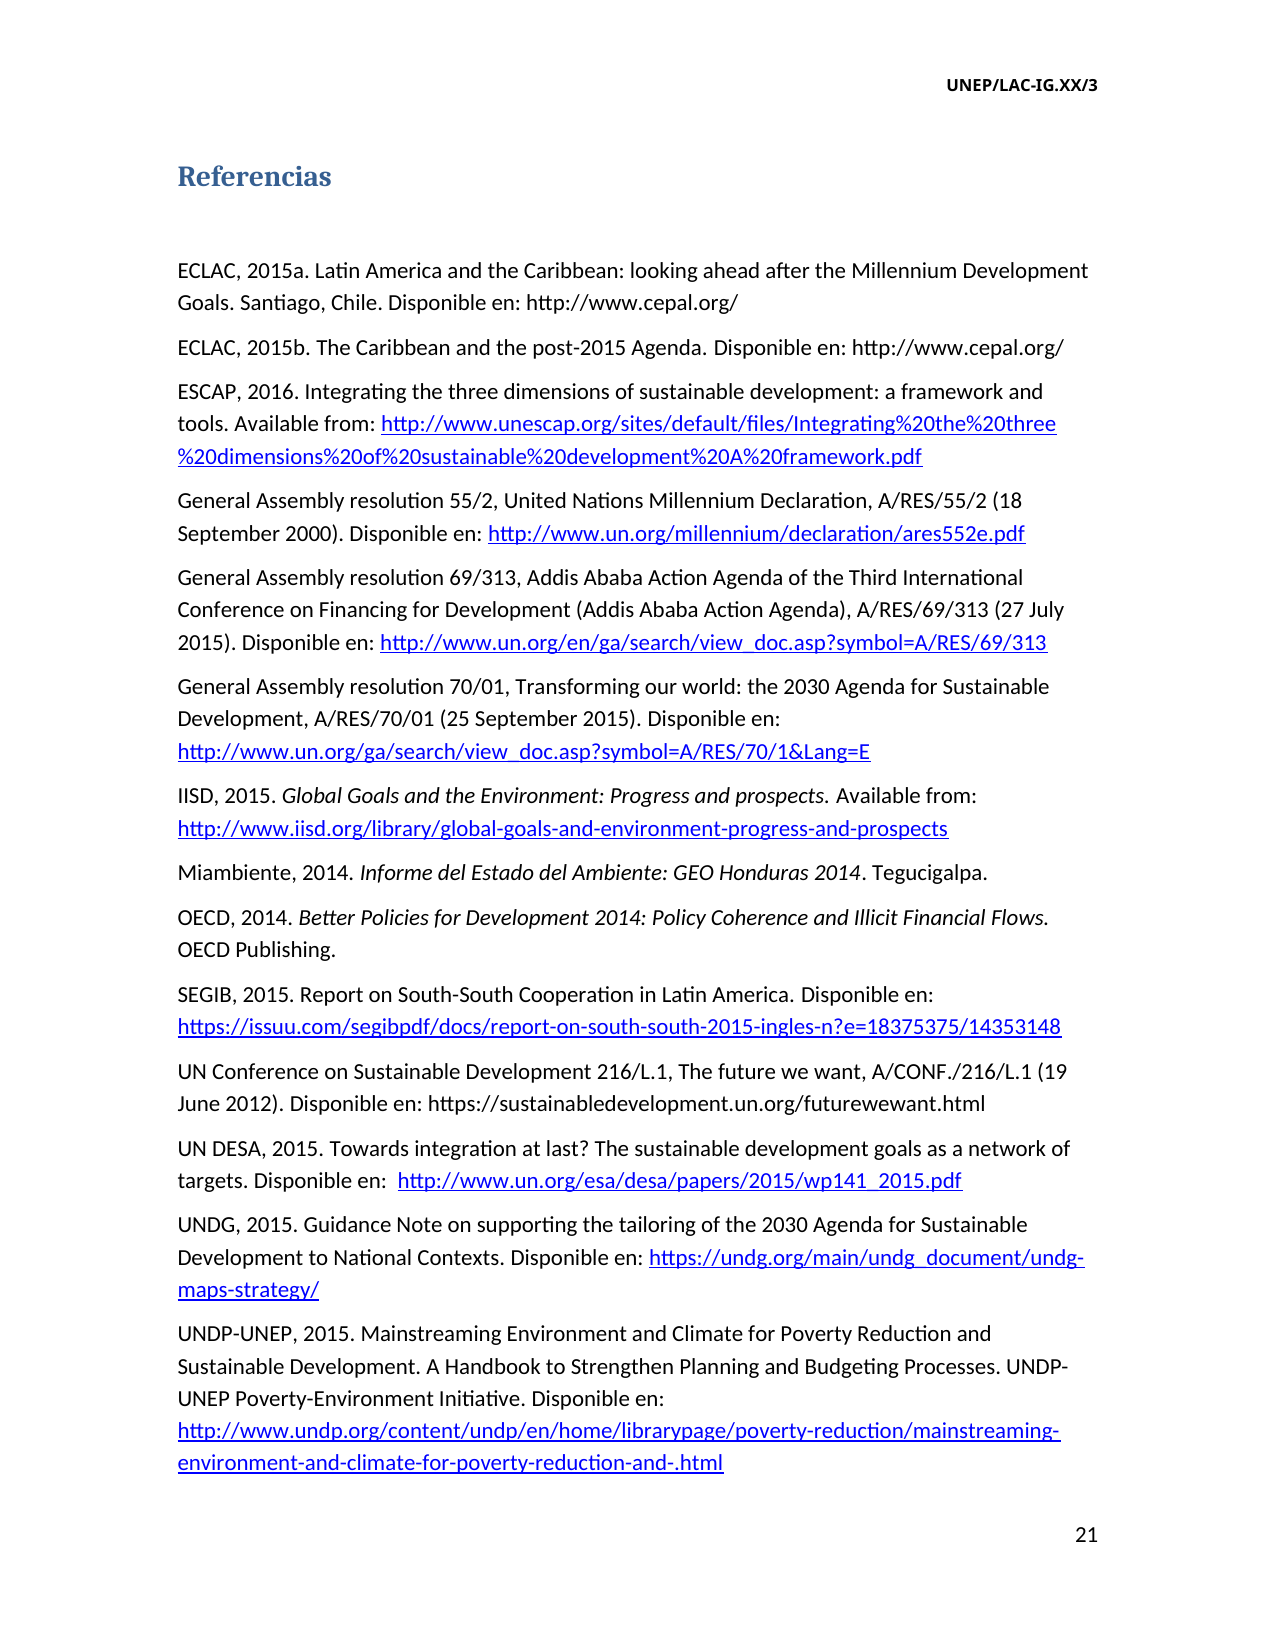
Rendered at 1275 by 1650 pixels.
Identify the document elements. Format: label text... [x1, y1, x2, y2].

text UNDP-UNEP, 2015. Mainstreaming Environment and Climate for Poverty Reduction and Sustainable Development. A Handbook to Strengthen Planning and Budgeting Processes. UNDP-UNEP Poverty-Environment Initiative. Disponible en: http://www.undp.org/content/undp/en/home/librarypage/poverty-reduction/mainstreaming-environment-and-climate-for-poverty-reduction-and-.html [177, 1319, 1098, 1476]
text UN Conference on Sustainable Development 216/L.1, The future we want, A/CONF./216/L.1 (19 June 2012). Disponible en: https://sustainabledevelopment.un.org/futurewewant.html [177, 1057, 1098, 1117]
text ECLAC, 2015b. The Caribbean and the post-2015 Agenda. Disponible en: http://www.cepal.org/ [177, 333, 1098, 361]
text General Assembly resolution 69/313, Addis Ababa Action Agenda of the Third International Conference on Financing for Development (Addis Ababa Action Agenda), A/RES/69/313 (27 July 2015). Disponible en: http://www.un.org/en/ga/search/view_doc.asp?symbol=A/RES/69/313 [177, 563, 1098, 656]
text UNDG, 2015. Guidance Note on supporting the tailoring of the 2030 Agenda for Sustainable Development to National Contexts. Disponible en: https://undg.org/main/undg_document/undg-maps-strategy/ [177, 1211, 1098, 1303]
subtitle Referencias [177, 160, 1098, 194]
text General Assembly resolution 55/2, United Nations Millennium Declaration, A/RES/55/2 (18 September 2000). Disponible en: http://www.un.org/millennium/declaration/ares552e.pdf [177, 486, 1098, 547]
text OECD, 2014. Better Policies for Development 2014: Policy Coherence and Illicit Financial Flows. OECD Publishing. [177, 903, 1098, 963]
text IISD, 2015. Global Goals and the Environment: Progress and prospects. Available from: http://www.iisd.org/library/global-goals-and-environment-progress-and-prospects [177, 781, 1098, 842]
subtitle ECLAC, 2015a. Latin America and the Caribbean: looking ahead after the Millennium Development Goals. Santiago, Chile. Disponible en: http://www.cepal.org/ [177, 256, 1098, 316]
text Miambiente, 2014. Informe del Estado del Ambiente: GEO Honduras 2014. Tegucigalpa. [177, 858, 1098, 886]
text UN DESA, 2015. Towards integration at last? The sustainable development goals as a network of targets. Disponible en: http://www.un.org/esa/desa/papers/2015/wp141_2015.pdf [177, 1134, 1098, 1194]
text SEGIB, 2015. Report on South-South Cooperation in Latin America. Disponible en: https://issuu.com/segibpdf/docs/report-on-south-south-2015-ingles-n?e=18375375/14353148 [177, 980, 1098, 1040]
text ESCAP, 2016. Integrating the three dimensions of sustainable development: a framework and tools. Available from: http://www.unescap.org/sites/default/files/Integrating%20the%20three%20dimensions%20of%20sustainable%20development%20A%20framework.pdf [177, 377, 1098, 470]
text General Assembly resolution 70/01, Transforming our world: the 2030 Agenda for Sustainable Development, A/RES/70/01 (25 September 2015). Disponible en: http://www.un.org/ga/search/view_doc.asp?symbol=A/RES/70/1&Lang=E [177, 672, 1098, 765]
